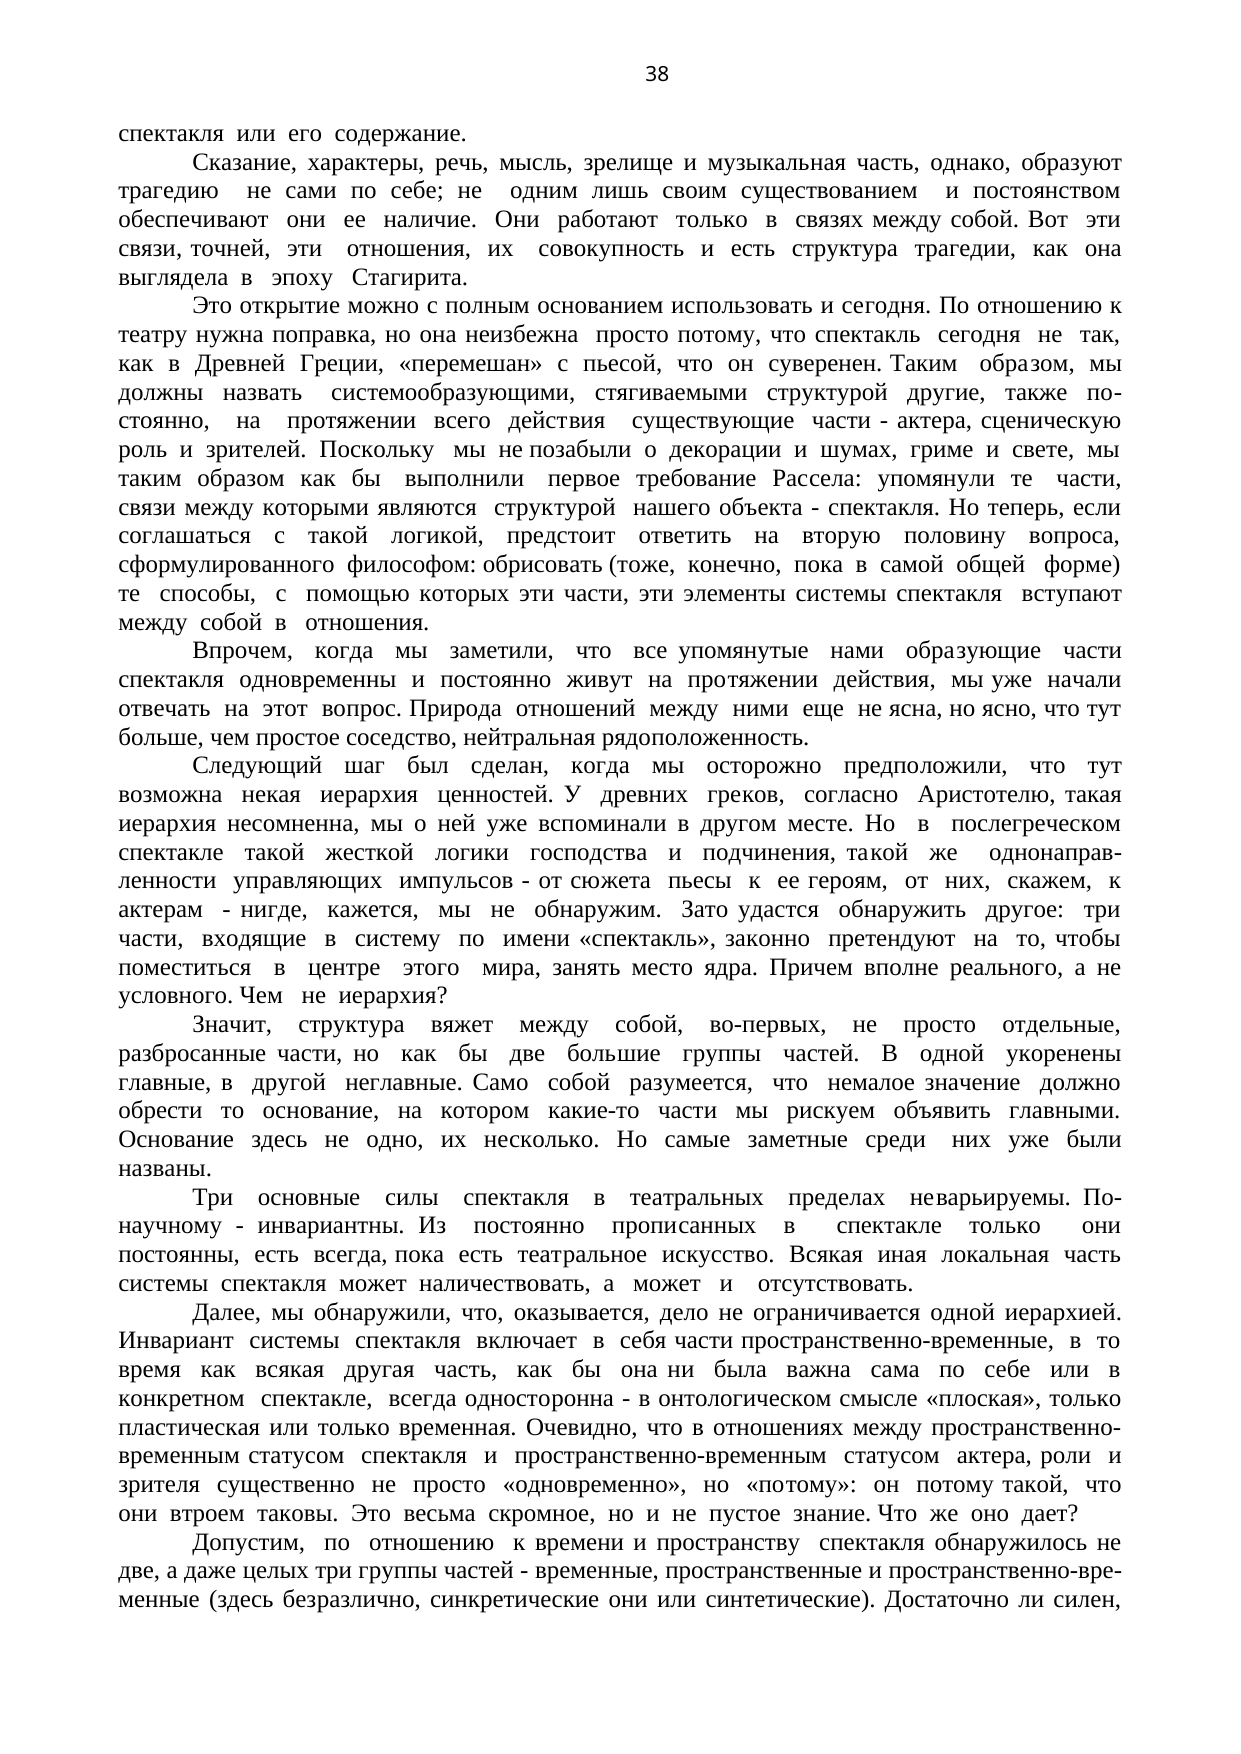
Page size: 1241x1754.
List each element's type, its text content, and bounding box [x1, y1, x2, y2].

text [118, 1527, 1122, 1613]
text Сказание, характеры, речь, мысль, зрелище и музыкальная часть, однако, образуют трагедию не сами по себе; не одним лишь своим существованием и постоянством обеспечивают они ее наличие. Они работают только в связях между собой. Вот эти связи, точней, эти отношения, их совокупность и есть структура трагедии, как она выглядела в эпоху Стагирита. [118, 147, 1122, 291]
text Это открытие можно с полным основанием использовать и сегодня. По отношению к театру нужна поправка, но она неизбежна просто потому, что спектакль сегодня не так, как в Древней Греции, «перемешан» с пьесой, что он суверенен. Таким образом, мы должны назвать системообразующими, стягиваемыми структурой другие, также постоянно, на протяжении всего действия существующие части - актера, сценическую роль и зрителей. Поскольку мы не позабыли о декорации и шумах, гриме и свете, мы таким образом как бы выполнили первое требование Рассела: упомянули те части, связи между которыми являются структурой нашего объекта - спектакля. Но теперь, если соглашаться с такой логикой, предстоит ответить на вторую половину вопроса, сформулированного философом: обрисовать (тоже, конечно, пока в самой общей форме) те способы, с помощью которых эти части, эти элементы системы спектакля вступают между собой в отношения. [118, 291, 1122, 636]
text Впрочем, когда мы заметили, что все упомянутые нами образующие части спектакля одновременны и постоянно живут на протяжении действия, мы уже начали отвечать на этот вопрос. Природа отношений между ними еще не ясна, но ясно, что тут больше, чем простое соседство, нейтральная рядоположенность. [118, 636, 1122, 751]
text Значит, структура вяжет между собой, во-первых, не просто отдельные, разбросанные части, но как бы две большие группы частей. В одной укоренены главные, в другой неглавные. Само собой разумеется, что немалое значение должно обрести то основание, на котором какие-то части мы рискуем объявить главными. Основание здесь не одно, их несколько. Но самые заметные среди них уже были названы. [118, 1009, 1122, 1182]
text Следующий шаг был сделан, когда мы осторожно предположили, что тут возможна некая иерархия ценностей. У древних греков, согласно Аристотелю, такая иерархия несомненна, мы о ней уже вспоминали в другом месте. Но в послегреческом спектакле такой жесткой логики господства и подчинения, такой же однонаправленности управляющих импульсов - от сюжета пьесы к ее героям, от них, скажем, к актерам - нигде, кажется, мы не обнаружим. Зато удастся обнаружить другое: три части, входящие в систему по имени «спектакль», законно претендуют на то, чтобы поместиться в центре этого мира, занять место ядра. Причем вполне реального, а не условного. Чем не иерархия? [118, 751, 1122, 1009]
text Три основные силы спектакля в театральных пределах неварьируемы. По-научному - инвариантны. Из постоянно прописанных в спектакле только они постоянны, есть всегда, пока есть театральное искусство. Всякая иная локальная часть системы спектакля может наличествовать, а может и отсутствовать. [118, 1182, 1122, 1297]
text Далее, мы обнаружили, что, оказывается, дело не ограничивается одной иерархией. Инвариант системы спектакля включает в себя части пространственно-временные, в то время как всякая другая часть, как бы она ни была важна сама по себе или в конкретном спектакле, всегда односторонна - в онтологическом смысле «плоская», только пластическая или только временная. Очевидно, что в отношениях между пространственно-временным статусом спектакля и пространственно-временным статусом актера, роли и зрителя существенно не просто «одновременно», но «потому»: он потому такой, что они втроем таковы. Это весьма скромное, но и не пустое знание. Что же оно дает? [118, 1297, 1122, 1527]
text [118, 118, 1122, 147]
